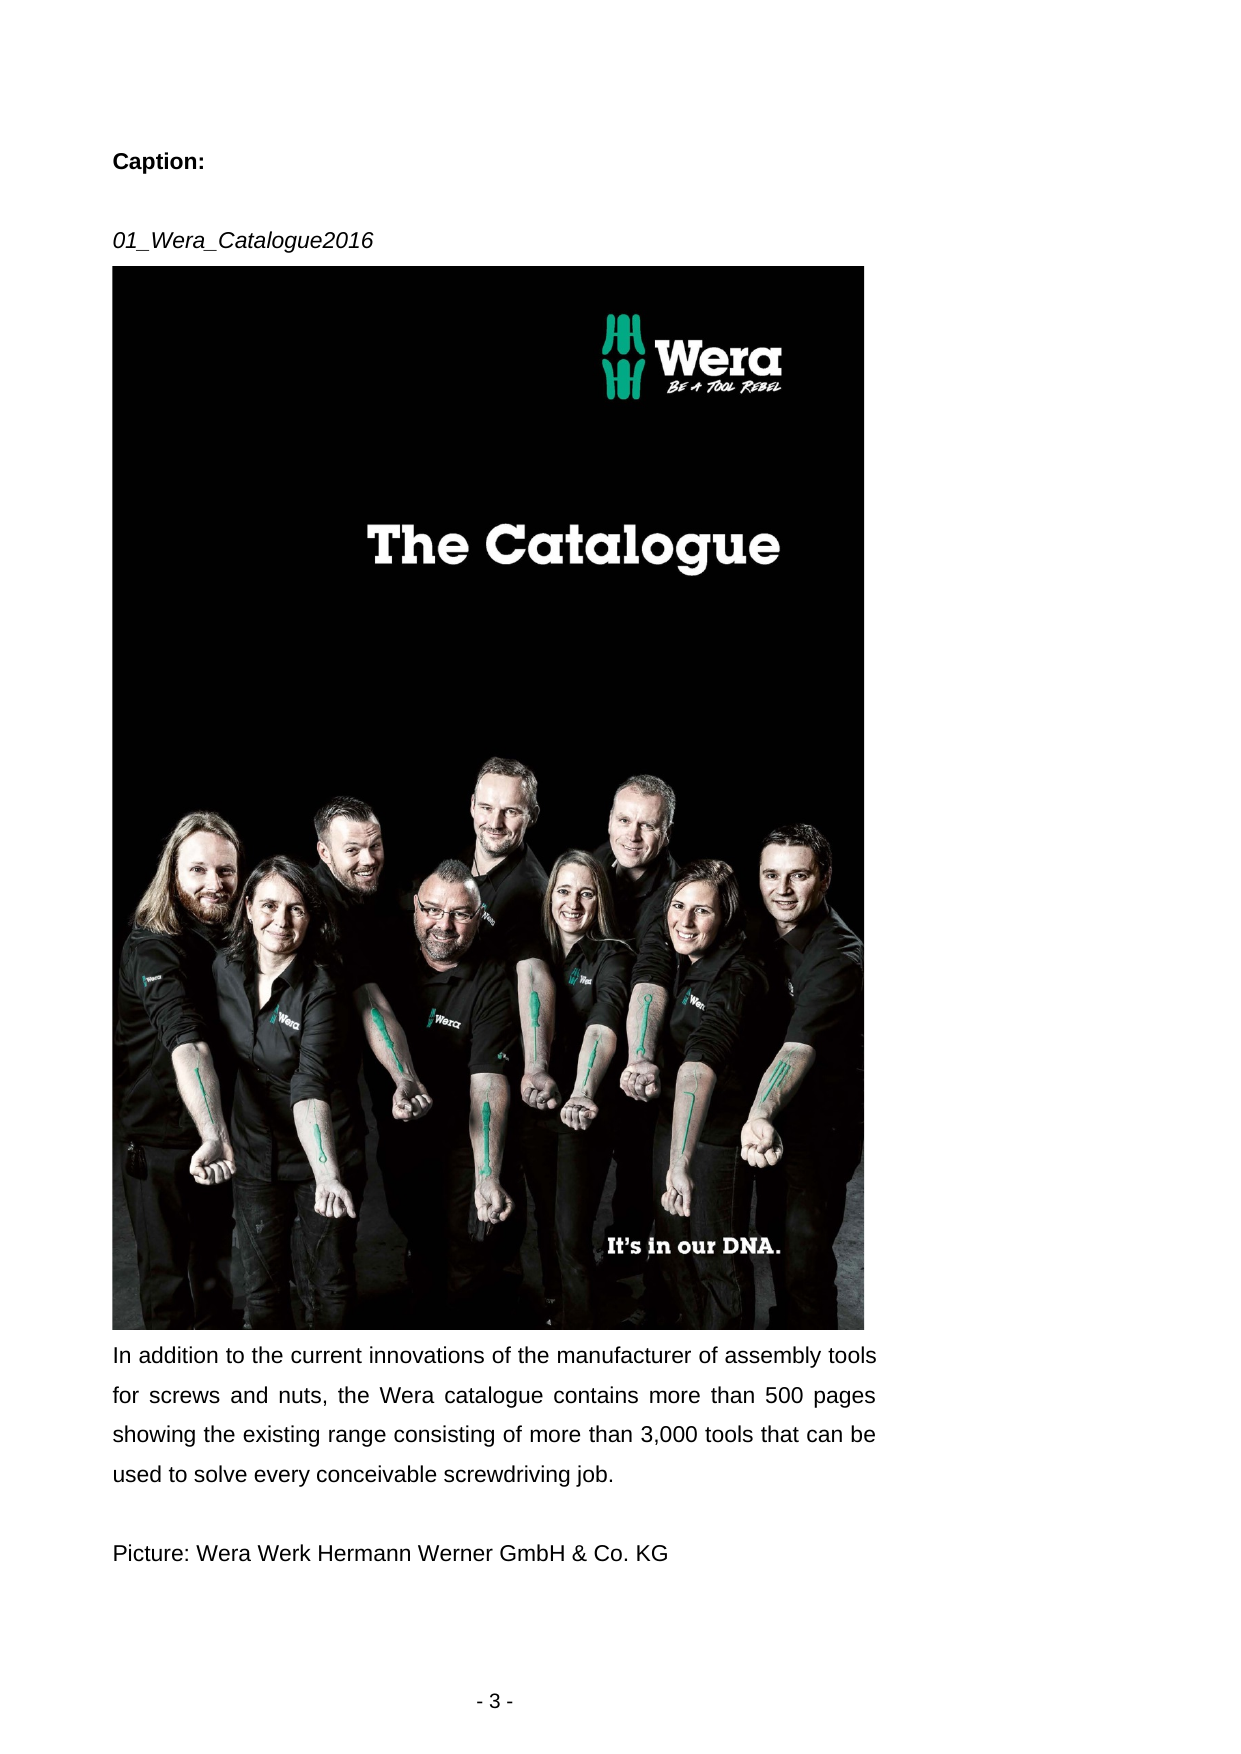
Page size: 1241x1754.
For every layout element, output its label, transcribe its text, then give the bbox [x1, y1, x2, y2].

picture [112, 266, 865, 1330]
text Picture: Wera Werk Hermann Werner GmbH & Co. KG [112, 1540, 877, 1566]
text In addition to the current innovations of the manufacturer of assembly tools for screws and nuts, the Wera catalogue contains more than 500 pages showing the existing range consisting of more than 3,000 tools that can be used to solve every conceivable screwdriving job. [112, 1342, 877, 1487]
text Caption: [112, 148, 877, 174]
text 01_Wera_Catalogue2016 [112, 227, 877, 253]
